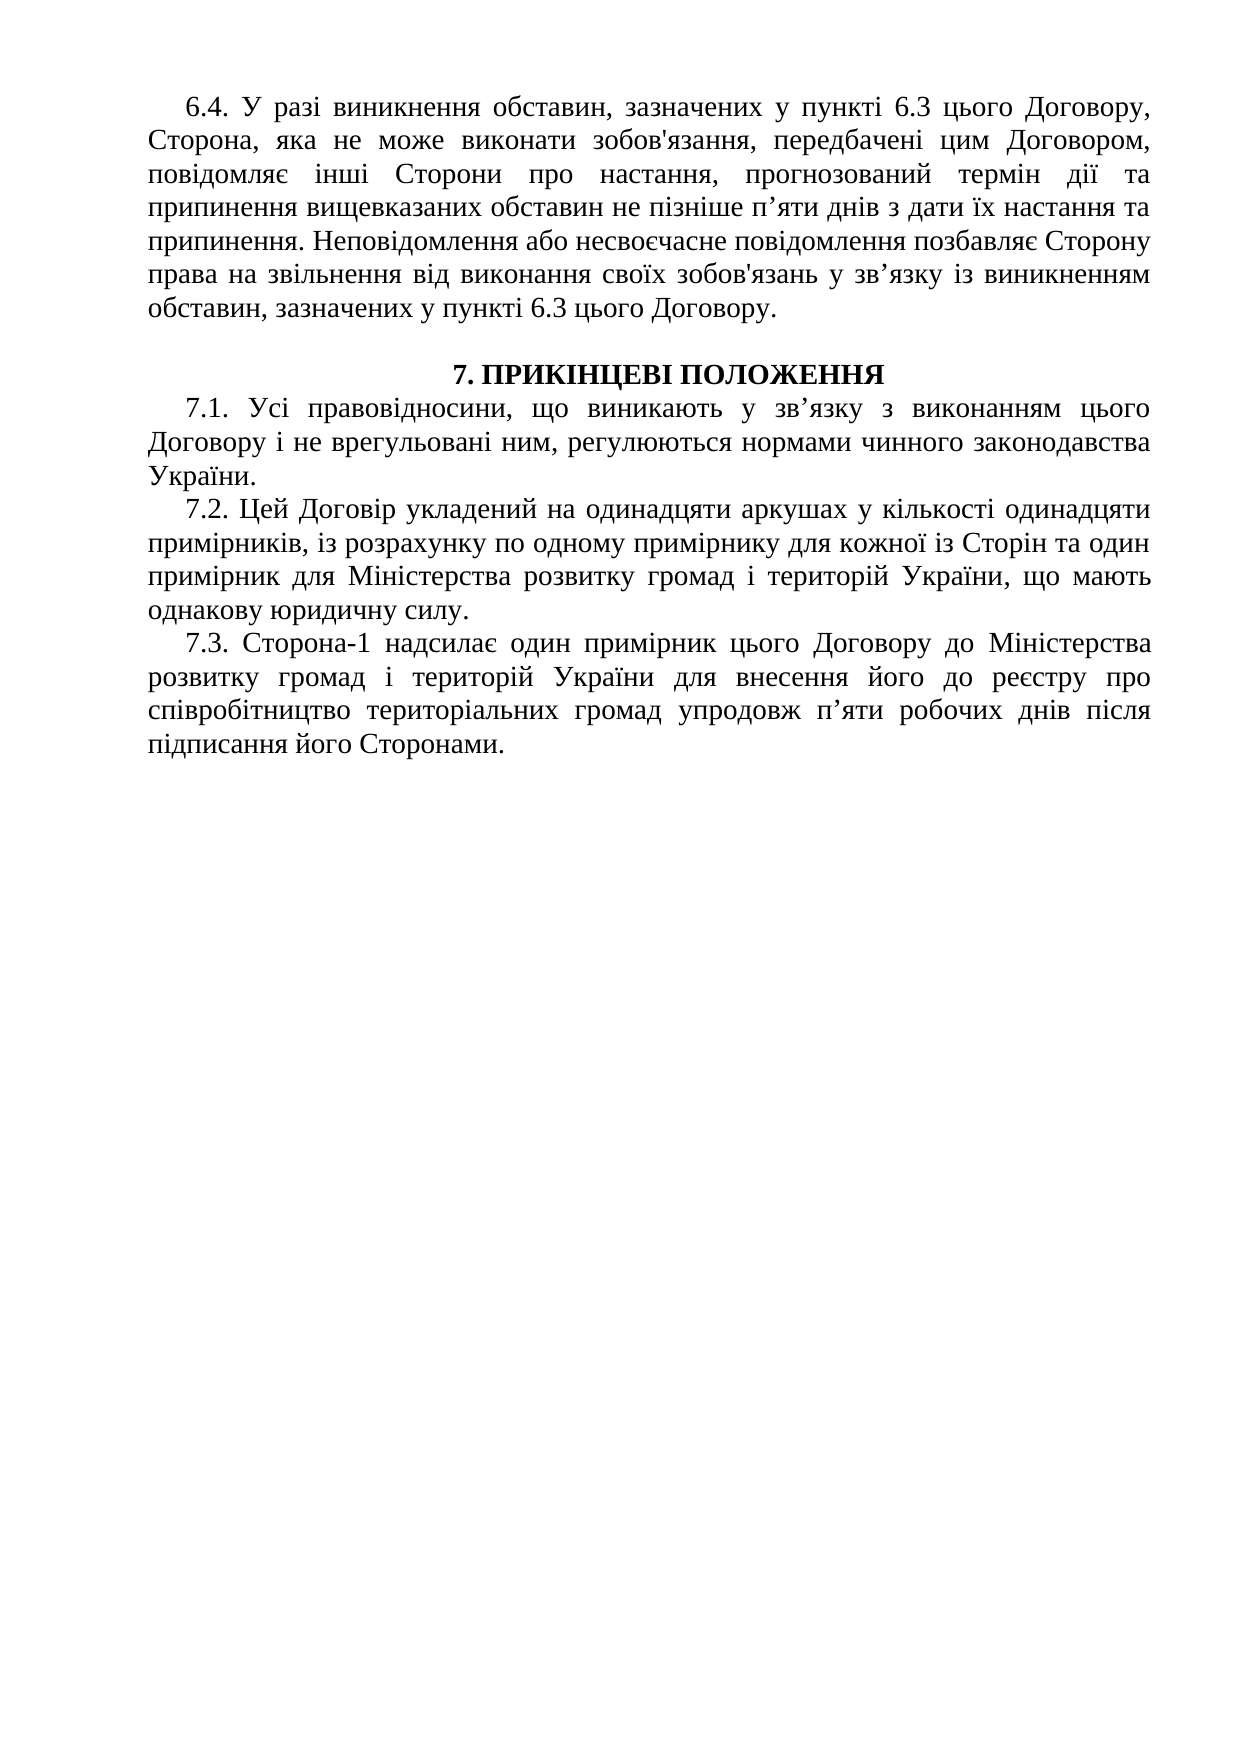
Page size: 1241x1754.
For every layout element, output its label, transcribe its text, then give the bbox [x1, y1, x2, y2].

text 6.4. У разі виникнення обставин, зазначених у пункті 6.3 цього Договору, Сторона, яка не може виконати зобов'язання, передбачені цим Договором, повідомляє інші Сторони про настання, прогнозований термін дії та припинення вищевказаних обставин не пізніше п’яти днів з дати їх настання та припинення. Неповідомлення або несвоєчасне повідомлення позбавляє Сторону права на звільнення від виконання своїх зобов'язань у зв’язку із виникненням обставин, зазначених у пункті 6.3 цього Договору. [148, 89, 1152, 323]
text 7. ПРИКІНЦЕВІ ПОЛОЖЕННЯ [148, 357, 1152, 391]
text 7.2. Цей Договір укладений на одинадцяти аркушах у кількості одинадцяти примірників, із розрахунку по одному примірнику для кожної із Сторін та один примірник для Міністерства розвитку громад і територій України, що мають однакову юридичну силу. [148, 491, 1152, 625]
text 7.3. Сторона-1 надсилає один примірник цього Договору до Міністерства розвитку громад і територій України для внесення його до реєстру про співробітництво територіальних громад упродовж п’яти робочих днів після підписання його Сторонами. [148, 625, 1152, 759]
text 7.1. Усі правовідносини, що виникають у зв’язку з виконанням цього Договору і не врегульовані ним, регулюються нормами чинного законодавства України. [148, 391, 1152, 491]
